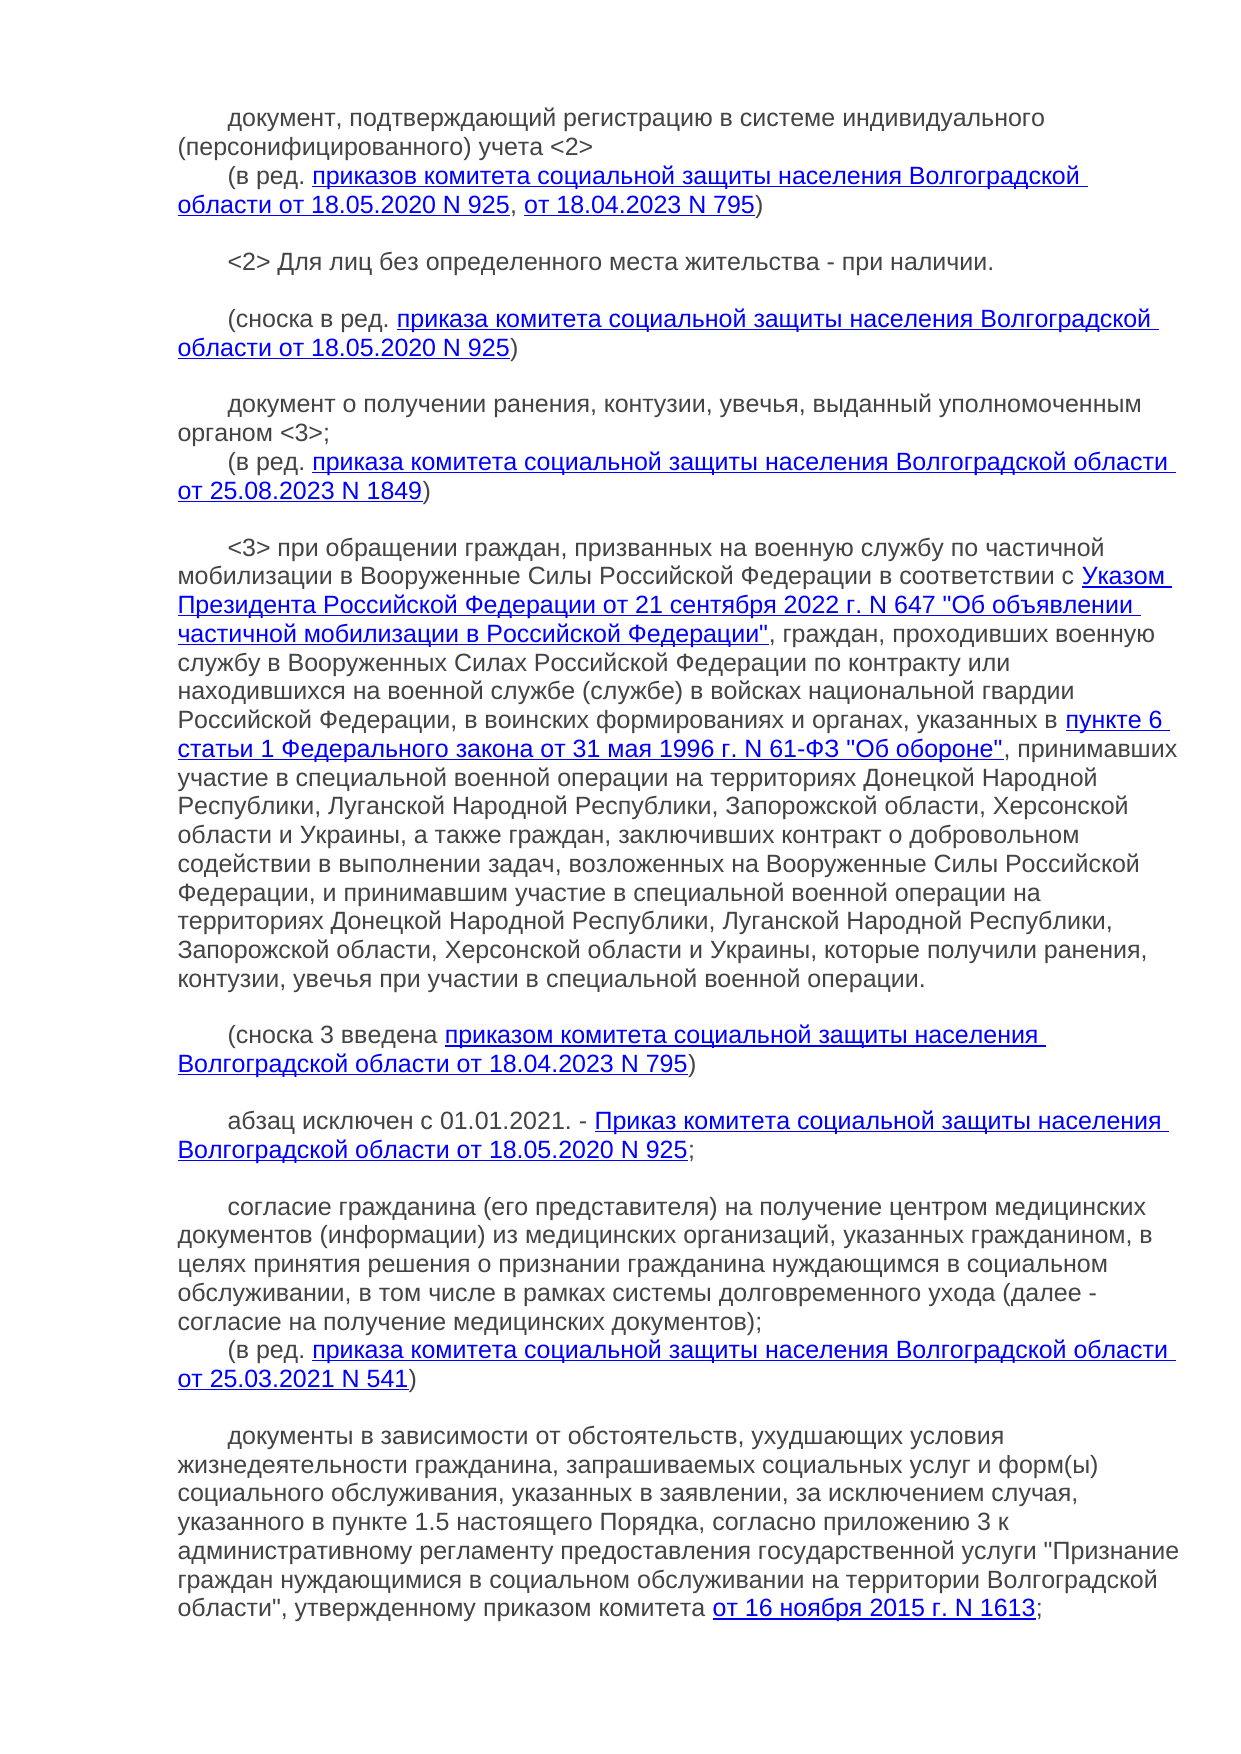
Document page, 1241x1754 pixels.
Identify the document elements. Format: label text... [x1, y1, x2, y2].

text (сноска 3 введена приказом комитета социальной защиты населения Волгоградской области от 18.04.2023 N 795) [177, 1021, 1181, 1106]
text <2> Для лиц без определенного места жительства - при наличии. [177, 247, 1181, 304]
text абзац исключен с 01.01.2021. - Приказ комитета социальной защиты населения Волгоградской области от 18.05.2020 N 925; [177, 1106, 1181, 1192]
text (в ред. приказов комитета социальной защиты населения Волгоградской области от 18.05.2020 N 925, от 18.04.2023 N 795) [177, 161, 1181, 218]
text документ о получении ранения, контузии, увечья, выданный уполномоченным органом <3>; [177, 389, 1181, 447]
text документ, подтверждающий регистрацию в системе индивидуального (персонифицированного) учета <2> [177, 103, 1181, 161]
text (сноска в ред. приказа комитета социальной защиты населения Волгоградской области от 18.05.2020 N 925) [177, 304, 1181, 389]
text (в ред. приказа комитета социальной защиты населения Волгоградской области от 25.03.2021 N 541) [177, 1335, 1181, 1421]
text <3> при обращении граждан, призванных на военную службу по частичной мобилизации в Вооруженные Силы Российской Федерации в соответствии с Указом Президента Российской Федерации от 21 сентября 2022 г. N 647 "Об объявлении частичной мобилизации в Российской Федерации", граждан, проходивших военную службу в Вооруженных Силах Российской Федерации по контракту или находившихся на военной службе (службе) в войсках национальной гвардии Российской Федерации, в воинских формированиях и органах, указанных в пункте 6 статьи 1 Федерального закона от 31 мая 1996 г. N 61-ФЗ "Об обороне", принимавших участие в специальной военной операции на территориях Донецкой Народной Республики, Луганской Народной Республики, Запорожской области, Херсонской области и Украины, а также граждан, заключивших контракт о добровольном содействии в выполнении задач, возложенных на Вооруженные Силы Российской Федерации, и принимавшим участие в специальной военной операции на территориях Донецкой Народной Республики, Луганской Народной Республики, Запорожской области, Херсонской области и Украины, которые получили ранения, контузии, увечья при участии в специальной военной операции. [177, 532, 1181, 1021]
text документы в зависимости от обстоятельств, ухудшающих условия жизнедеятельности гражданина, запрашиваемых социальных услуг и форм(ы) социального обслуживания, указанных в заявлении, за исключением случая, указанного в пункте 1.5 настоящего Порядка, согласно приложению 3 к административному регламенту предоставления государственной услуги "Признание граждан нуждающимися в социальном обслуживании на территории Волгоградской области", утвержденному приказом комитета от 16 ноября 2015 г. N 1613; [177, 1421, 1181, 1622]
text согласие гражданина (его представителя) на получение центром медицинских документов (информации) из медицинских организаций, указанных гражданином, в целях принятия решения о признании гражданина нуждающимся в социальном обслуживании, в том числе в рамках системы долговременного ухода (далее - согласие на получение медицинских документов); [177, 1192, 1181, 1335]
text (в ред. приказа комитета социальной защиты населения Волгоградской области от 25.08.2023 N 1849) [177, 447, 1181, 532]
